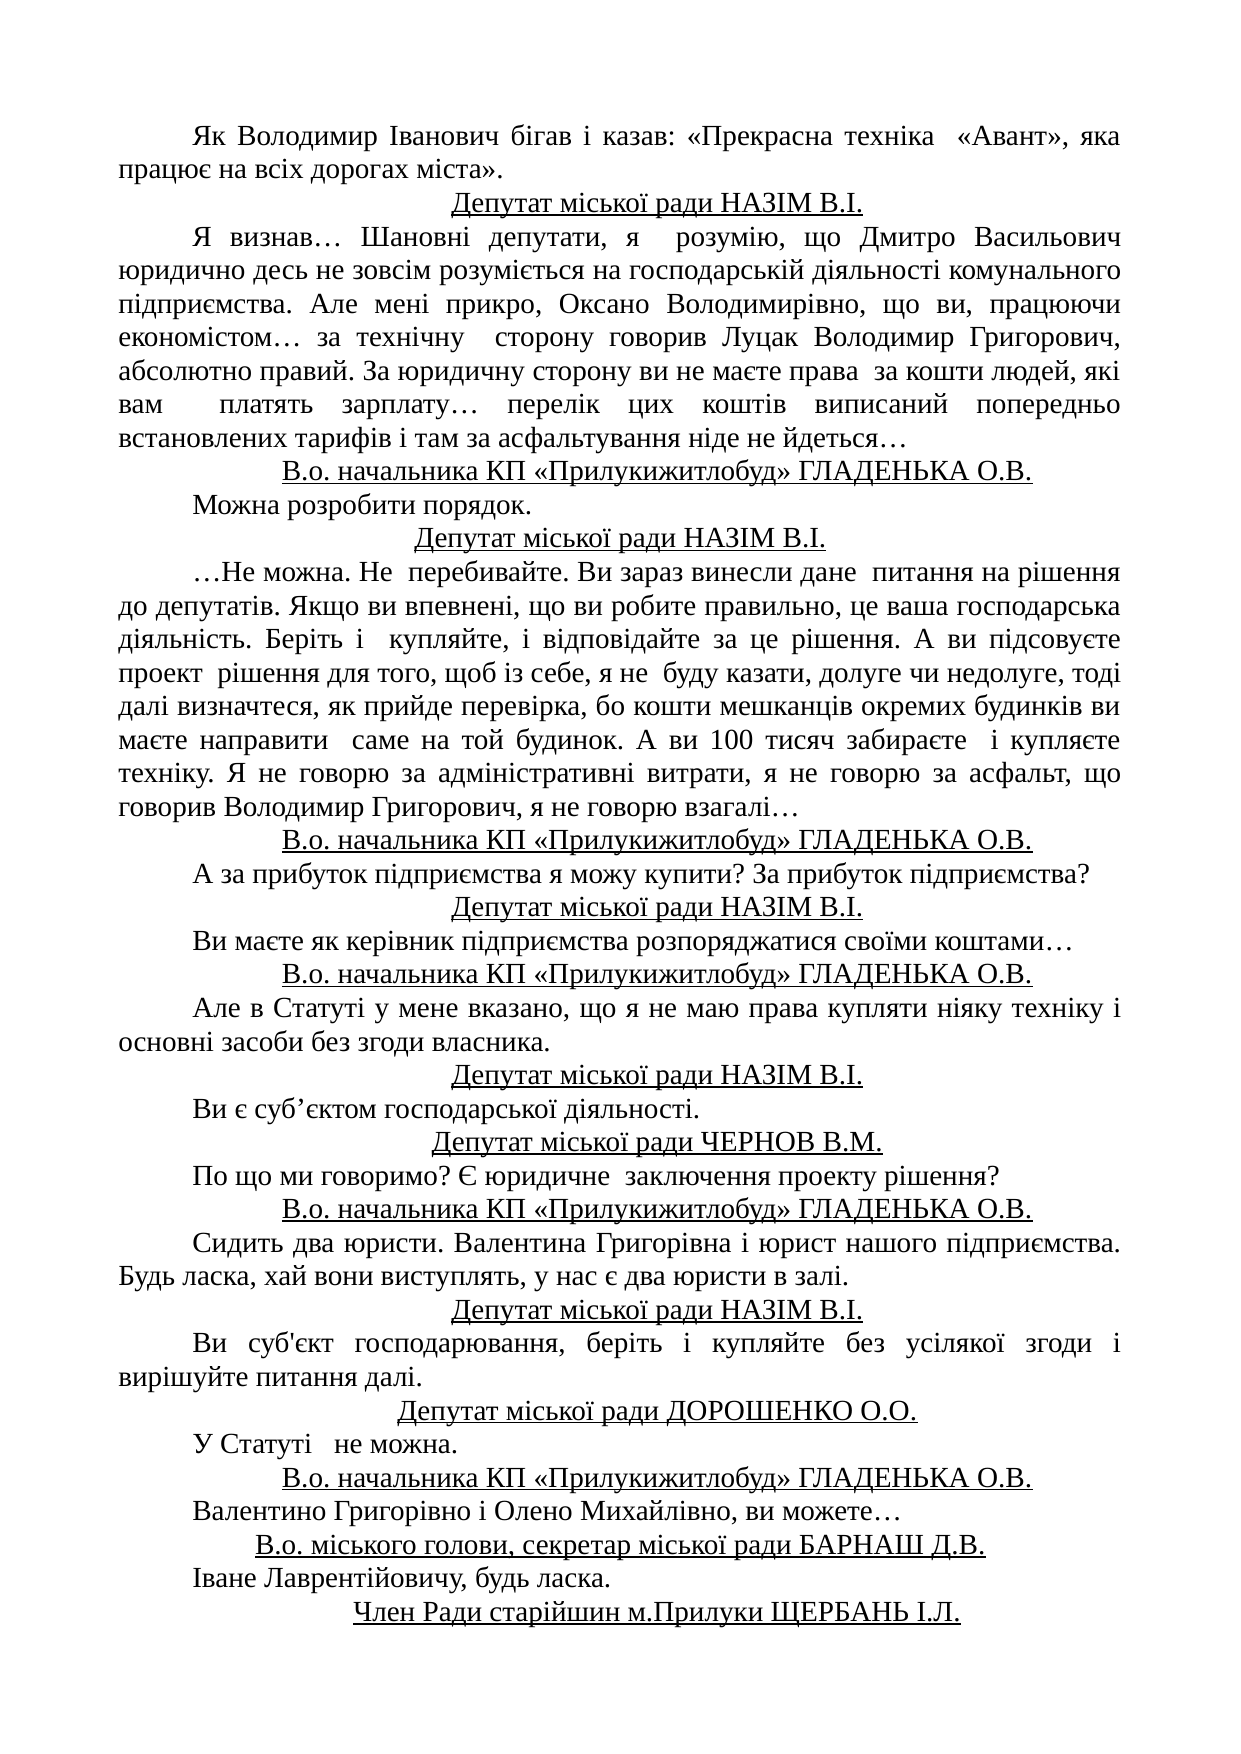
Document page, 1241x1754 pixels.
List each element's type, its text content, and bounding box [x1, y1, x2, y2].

text Іване Лаврентійовичу, будь ласка. [118, 1560, 1122, 1594]
text Депутат міської ради ДОРОШЕНКО О.О. [118, 1393, 1122, 1426]
text Депутат міської ради НАЗІМ В.І. [118, 889, 1122, 923]
text В.о. начальника КП «Прилукижитлобуд» ГЛАДЕНЬКА О.В. [118, 453, 1122, 487]
text В.о. міського голови, секретар міської ради БАРНАШ Д.В. [118, 1527, 1122, 1560]
text По що ми говоримо? Є юридичне заключення проекту рішення? [118, 1158, 1122, 1191]
text Член Ради старійшин м.Прилуки ЩЕРБАНЬ І.Л. [118, 1594, 1122, 1627]
text …Не можна. Не перебивайте. Ви зараз винесли дане питання на рішення до депутатів. Якщо ви впевнені, що ви робите правильно, це ваша господарська діяльність. Беріть і купляйте, і відповідайте за це рішення. А ви підсовуєте проект рішення для того, щоб із себе, я не буду казати, долуге чи недолуге, тоді далі визначтеся, як прийде перевірка, бо кошти мешканців окремих будинків ви маєте направити саме на той будинок. А ви 100 тисяч забираєте і купляєте техніку. Я не говорю за адміністративні витрати, я не говорю за асфальт, що говорив Володимир Григорович, я не говорю взагалі… [118, 554, 1122, 822]
text Депутат міської ради НАЗІМ В.І. [118, 1057, 1122, 1091]
text Можна розробити порядок. [118, 487, 1122, 521]
text Сидить два юристи. Валентина Григорівна і юрист нашого підприємства. Будь ласка, хай вони виступлять, у нас є два юристи в залі. [118, 1225, 1122, 1292]
text Ви маєте як керівник підприємства розпоряджатися своїми коштами… [118, 923, 1122, 957]
text Ви є суб’єктом господарської діяльності. [118, 1091, 1122, 1124]
text Валентино Григорівно і Олено Михайлівно, ви можете… [118, 1493, 1122, 1527]
text Я визнав… Шановні депутати, я розумію, що Дмитро Васильович юридично десь не зовсім розуміється на господарській діяльності комунального підприємства. Але мені прикро, Оксано Володимирівно, що ви, працюючи економістом… за технічну сторону говорив Луцак Володимир Григорович, абсолютно правий. За юридичну сторону ви не маєте права за кошти людей, які вам платять зарплату… перелік цих коштів виписаний попередньо встановлених тарифів і там за асфальтування ніде не йдеться… [118, 219, 1122, 453]
text А за прибуток підприємства я можу купити? За прибуток підприємства? [118, 856, 1122, 889]
text Ви суб'єкт господарювання, беріть і купляйте без усілякої згоди і вирішуйте питання далі. [118, 1326, 1122, 1393]
text Депутат міської ради НАЗІМ В.І. [118, 185, 1122, 219]
text В.о. начальника КП «Прилукижитлобуд» ГЛАДЕНЬКА О.В. [118, 957, 1122, 990]
text Депутат міської ради НАЗІМ В.І. [118, 1292, 1122, 1326]
text Депутат міської ради НАЗІМ В.І. [118, 521, 1122, 554]
text У Статуті не можна. [118, 1426, 1122, 1460]
text Як Володимир Іванович бігав і казав: «Прекрасна техніка «Авант», яка працює на всіх дорогах міста». [118, 118, 1122, 185]
text Депутат міської ради ЧЕРНОВ В.М. [118, 1124, 1122, 1158]
text В.о. начальника КП «Прилукижитлобуд» ГЛАДЕНЬКА О.В. [118, 1191, 1122, 1225]
text В.о. начальника КП «Прилукижитлобуд» ГЛАДЕНЬКА О.В. [118, 1460, 1122, 1493]
text Але в Статуті у мене вказано, що я не маю права купляти ніяку техніку і основні засоби без згоди власника. [118, 990, 1122, 1057]
text В.о. начальника КП «Прилукижитлобуд» ГЛАДЕНЬКА О.В. [118, 822, 1122, 856]
